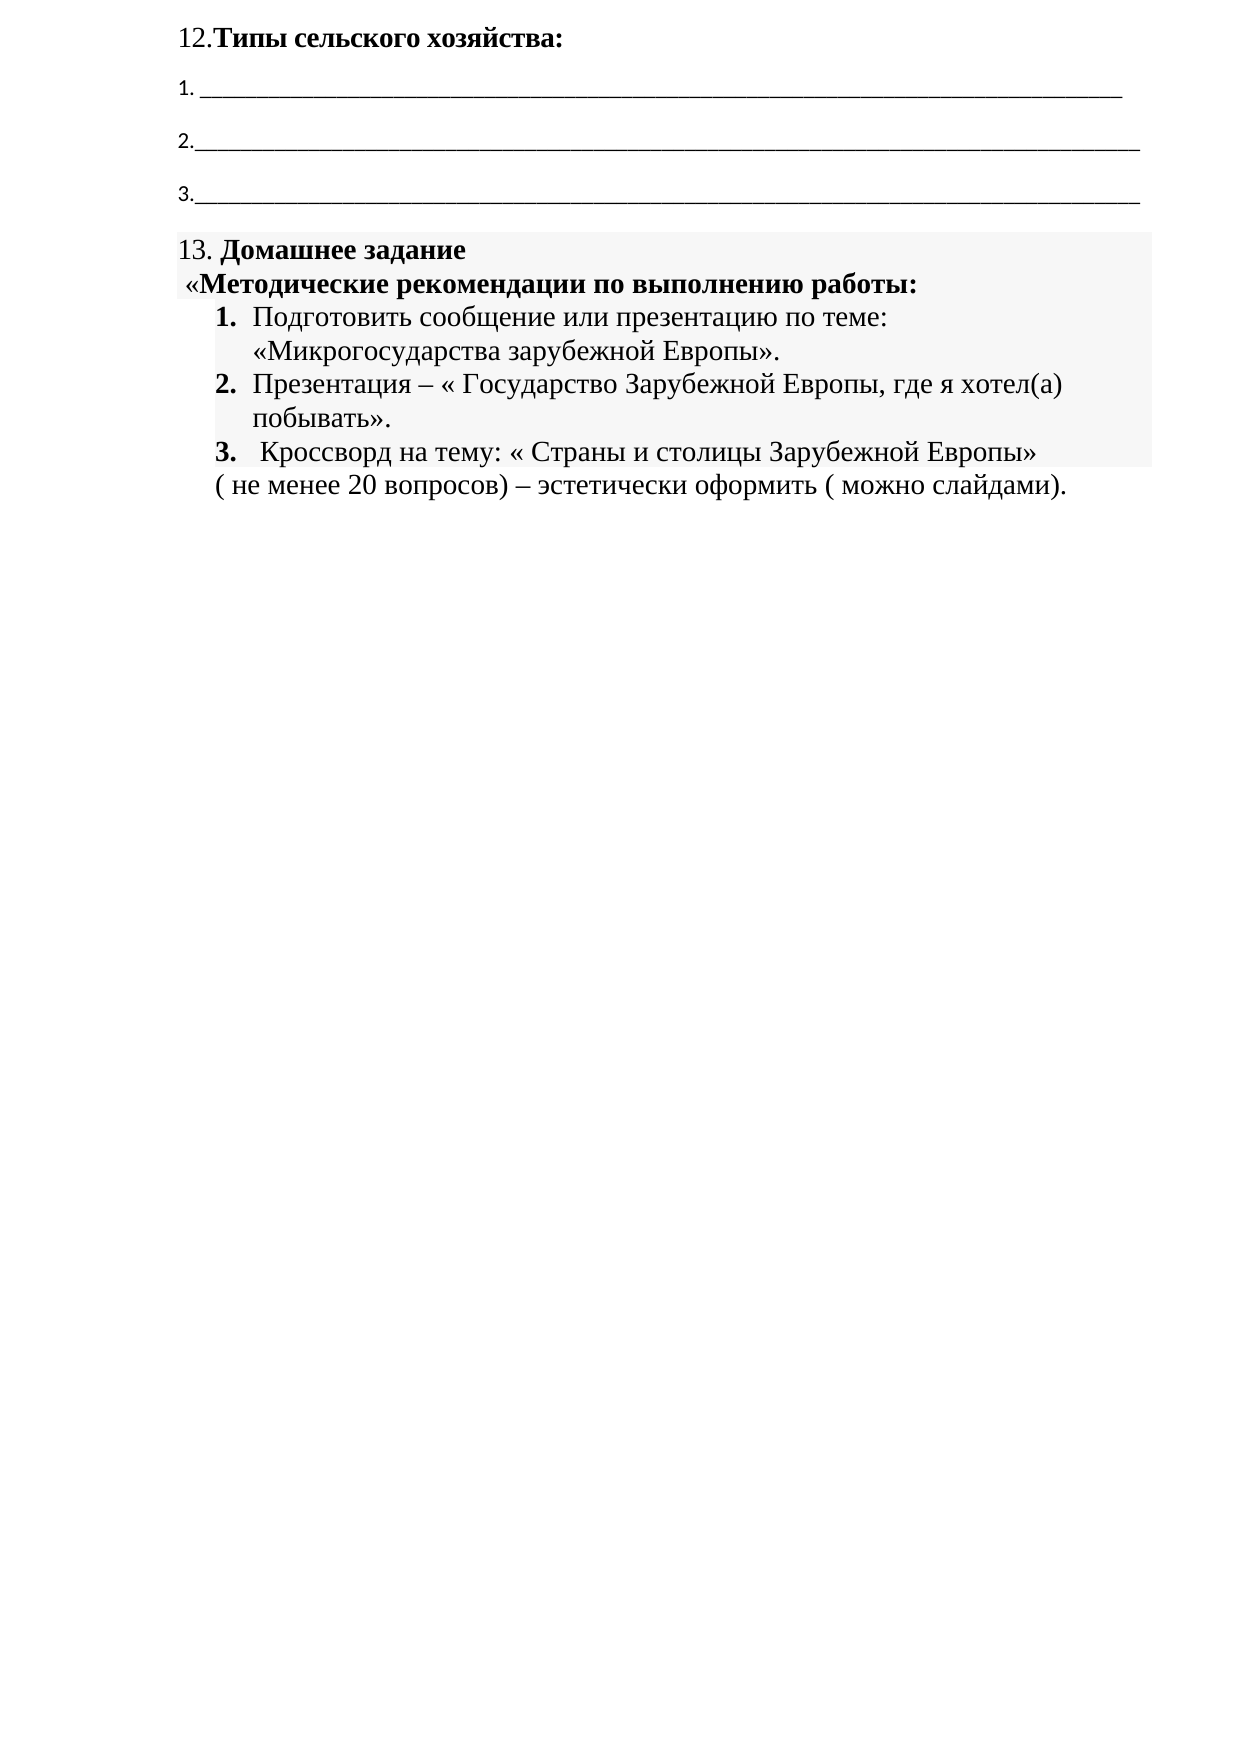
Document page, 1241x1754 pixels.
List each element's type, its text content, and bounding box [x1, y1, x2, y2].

text 13. Домашнее задание [177, 232, 1152, 266]
text ( не менее 20 вопросов) – эстетически оформить ( можно слайдами). [215, 467, 1152, 501]
text «Методические рекомендации по выполнению работы: [177, 266, 1152, 299]
text 1. _________________________________________________________________________________ [177, 73, 1152, 101]
text 3.___________________________________________________________________________________ [177, 179, 1152, 207]
text 12.Типы сельского хозяйства: [177, 29, 1152, 53]
list Кроссворд на тему: « Страны и столицы Зарубежной Европы» [215, 434, 1152, 467]
text 2.___________________________________________________________________________________ [177, 126, 1152, 154]
list Подготовить сообщение или презентацию по теме: «Микрогосударства зарубежной Европы». [215, 299, 1152, 367]
list Презентация – « Государство Зарубежной Европы, где я хотел(а) побывать». [215, 367, 1152, 434]
